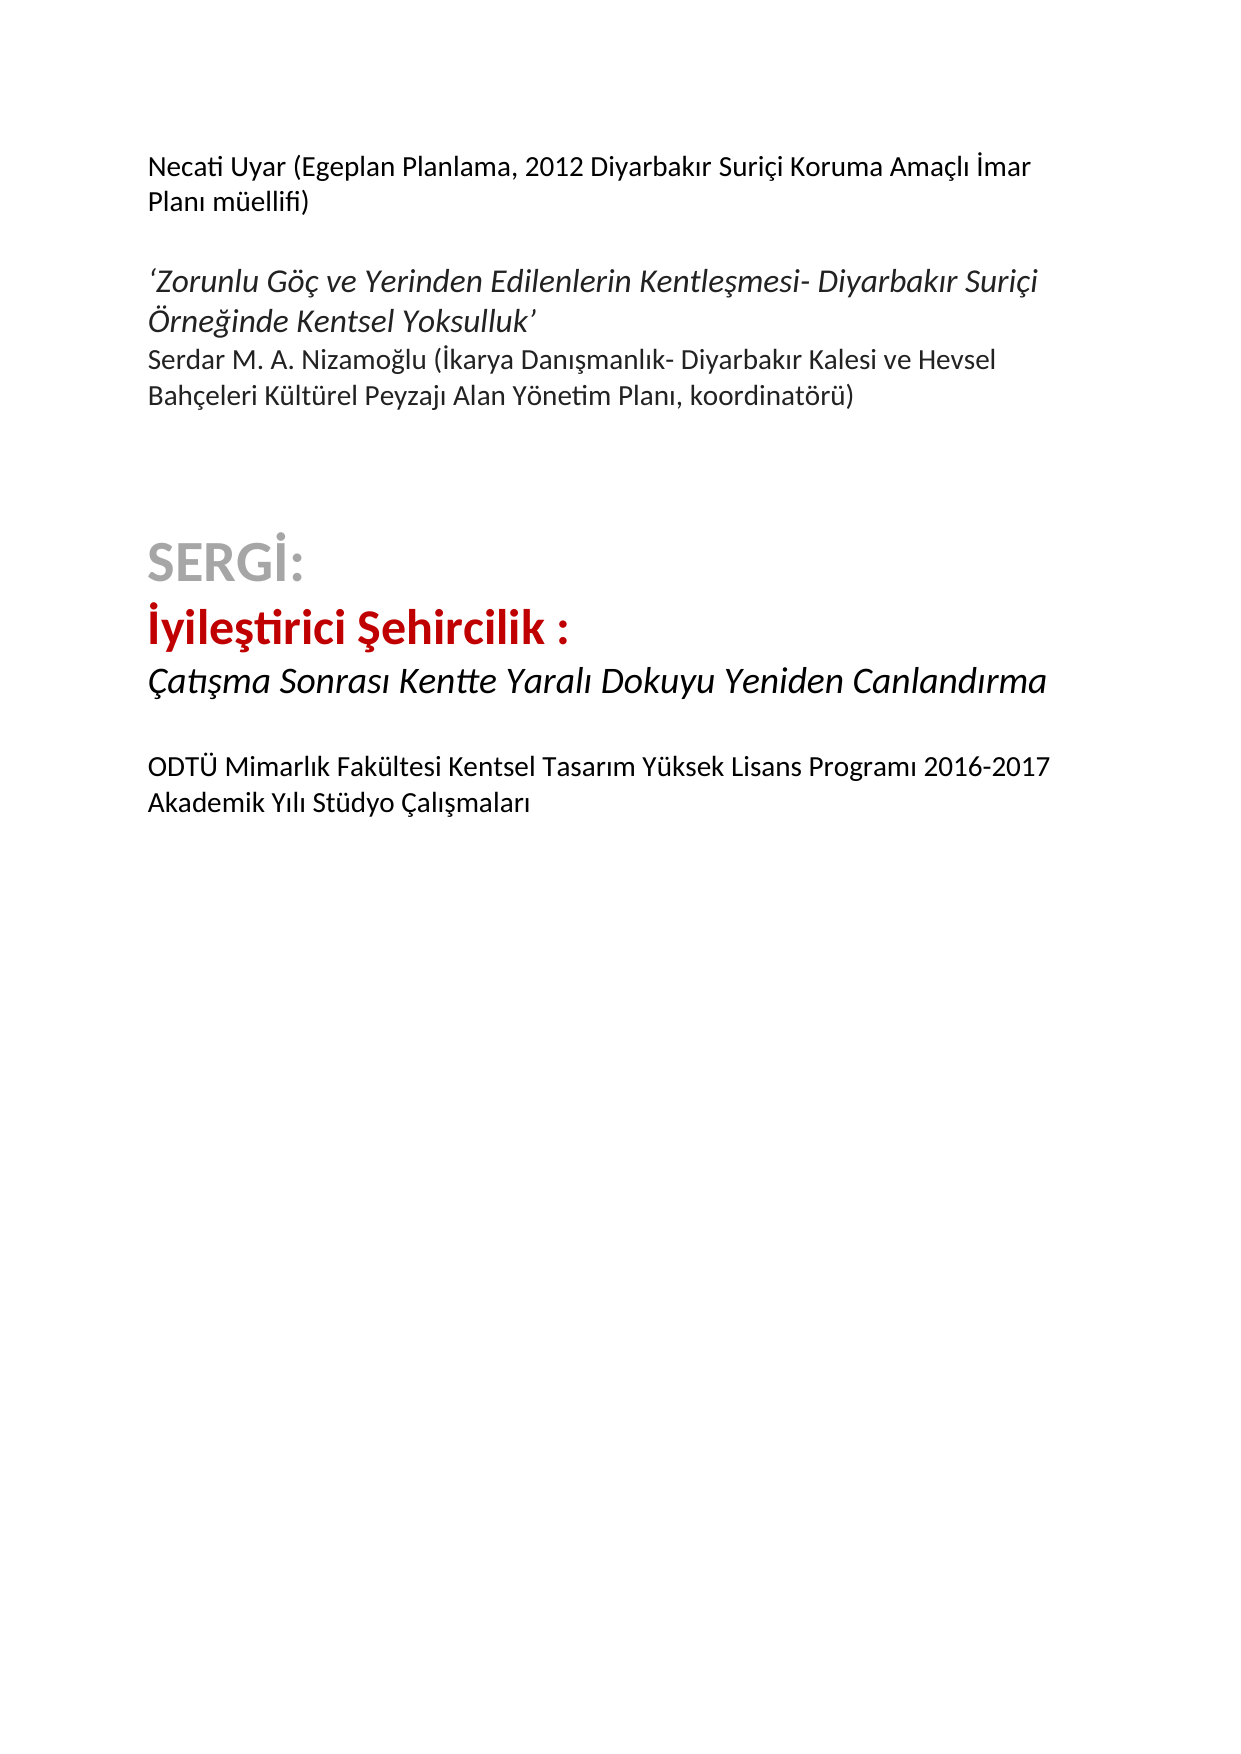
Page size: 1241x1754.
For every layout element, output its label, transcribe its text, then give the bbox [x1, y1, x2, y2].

text Necati Uyar (Egeplan Planlama, 2012 Diyarbakır Suriçi Koruma Amaçlı İmar Planı müellifi) [148, 148, 1093, 219]
text SERGİ: [148, 524, 1093, 596]
text İyileştirici Şehircilik : [148, 596, 1093, 657]
text ‘Zorunlu Göç ve Yerinden Edilenlerin Kentleşmesi- Diyarbakır Suriçi Örneğinde Kentsel Yoksulluk’ [148, 259, 1093, 341]
text Çatışma Sonrası Kentte Yaralı Dokuyu Yeniden Canlandırma [148, 657, 1093, 702]
text ODTÜ Mimarlık Fakültesi Kentsel Tasarım Yüksek Lisans Programı 2016-2017 Akademik Yılı Stüdyo Çalışmaları [148, 748, 1093, 819]
text Serdar M. A. Nizamoğlu (İkarya Danışmanlık- Diyarbakır Kalesi ve Hevsel Bahçeleri Kültürel Peyzajı Alan Yönetim Planı, koordinatörü) [148, 341, 1093, 412]
